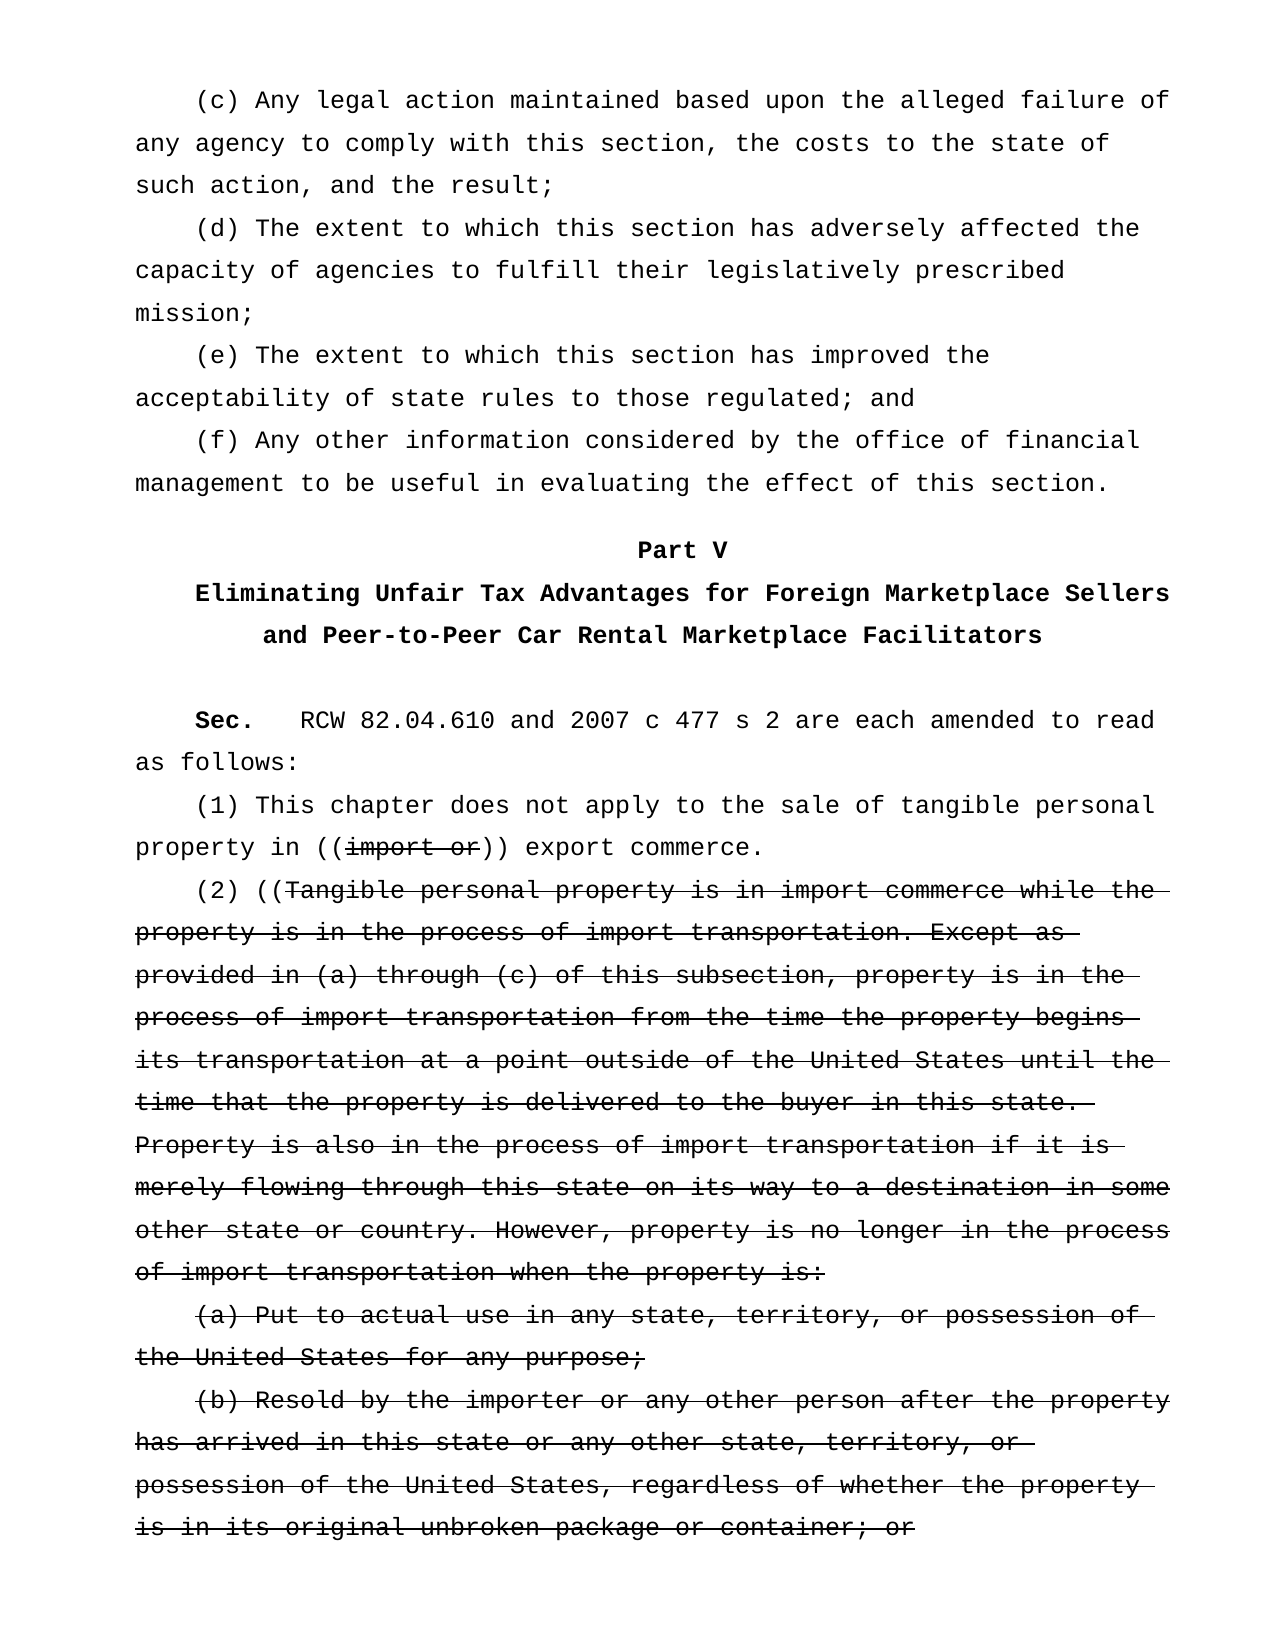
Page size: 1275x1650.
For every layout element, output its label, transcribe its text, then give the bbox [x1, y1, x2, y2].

text Sec. RCW 82.04.610 and 2007 c 477 s 2 are each amended to read as follows: [135, 694, 1170, 779]
text (f) Any other information considered by the office of financial management to be useful in evaluating the effect of this section. [135, 415, 1170, 500]
text (a) Put to actual use in any state, territory, or possession of the United States for any purpose; [135, 1289, 1170, 1374]
text (d) The extent to which this section has adversely affected the capacity of agencies to fulfill their legislatively prescribed mission; [135, 202, 1170, 330]
text (c) Any legal action maintained based upon the alleged failure of any agency to comply with this section, the costs to the state of such action, and the result; [135, 75, 1170, 202]
text (2) ((Tangible personal property is in import commerce while the property is in the process of import transportation. Except as provided in (a) through (c) of this subsection, property is in the process of import transportation from the time the property begins its transportation at a point outside of the United States until the time that the property is delivered to the buyer in this state. Property is also in the process of import transportation if it is merely flowing through this state on its way to a destination in some other state or country. However, property is no longer in the process of import transportation when the property is: [135, 1190, 1170, 1231]
text (e) The extent to which this section has improved the acceptability of state rules to those regulated; and [135, 330, 1170, 415]
text (2) ((Tangible personal property is in import commerce while the property is in the process of import transportation. Except as provided in (a) through (c) of this subsection, property is in the process of import transportation from the time the property begins its transportation at a point outside of the United States until the time that the property is delivered to the buyer in this state. Property is also in the process of import transportation if it is merely flowing through this state on its way to a destination in some other state or country. However, property is no longer in the process of import transportation when the property is: [135, 1062, 1170, 1188]
text (2) ((Tangible personal property is in import commerce while the property is in the process of import transportation. Except as provided in (a) through (c) of this subsection, property is in the process of import transportation from the time the property begins its transportation at a point outside of the United States until the time that the property is delivered to the buyer in this state. Property is also in the process of import transportation if it is merely flowing through this state on its way to a destination in some other state or country. However, property is no longer in the process of import transportation when the property is: [135, 864, 1170, 1061]
text (1) This chapter does not apply to the sale of tangible personal property in ((import or)) export commerce. [135, 779, 1170, 864]
text (b) Resold by the importer or any other person after the property has arrived in this state or any other state, territory, or possession of the United States, regardless of whether the property is in its original unbroken package or container; or [135, 1374, 1170, 1544]
text (2) ((Tangible personal property is in import commerce while the property is in the process of import transportation. Except as provided in (a) through (c) of this subsection, property is in the process of import transportation from the time the property begins its transportation at a point outside of the United States until the time that the property is delivered to the buyer in this state. Property is also in the process of import transportation if it is merely flowing through this state on its way to a destination in some other state or country. However, property is no longer in the process of import transportation when the property is: [135, 1232, 1170, 1289]
text Eliminating Unfair Tax Advantages for Foreign Marketplace Sellers and Peer-to-Peer Car Rental Marketplace Facilitators [135, 567, 1170, 652]
text Part V [135, 525, 1170, 567]
